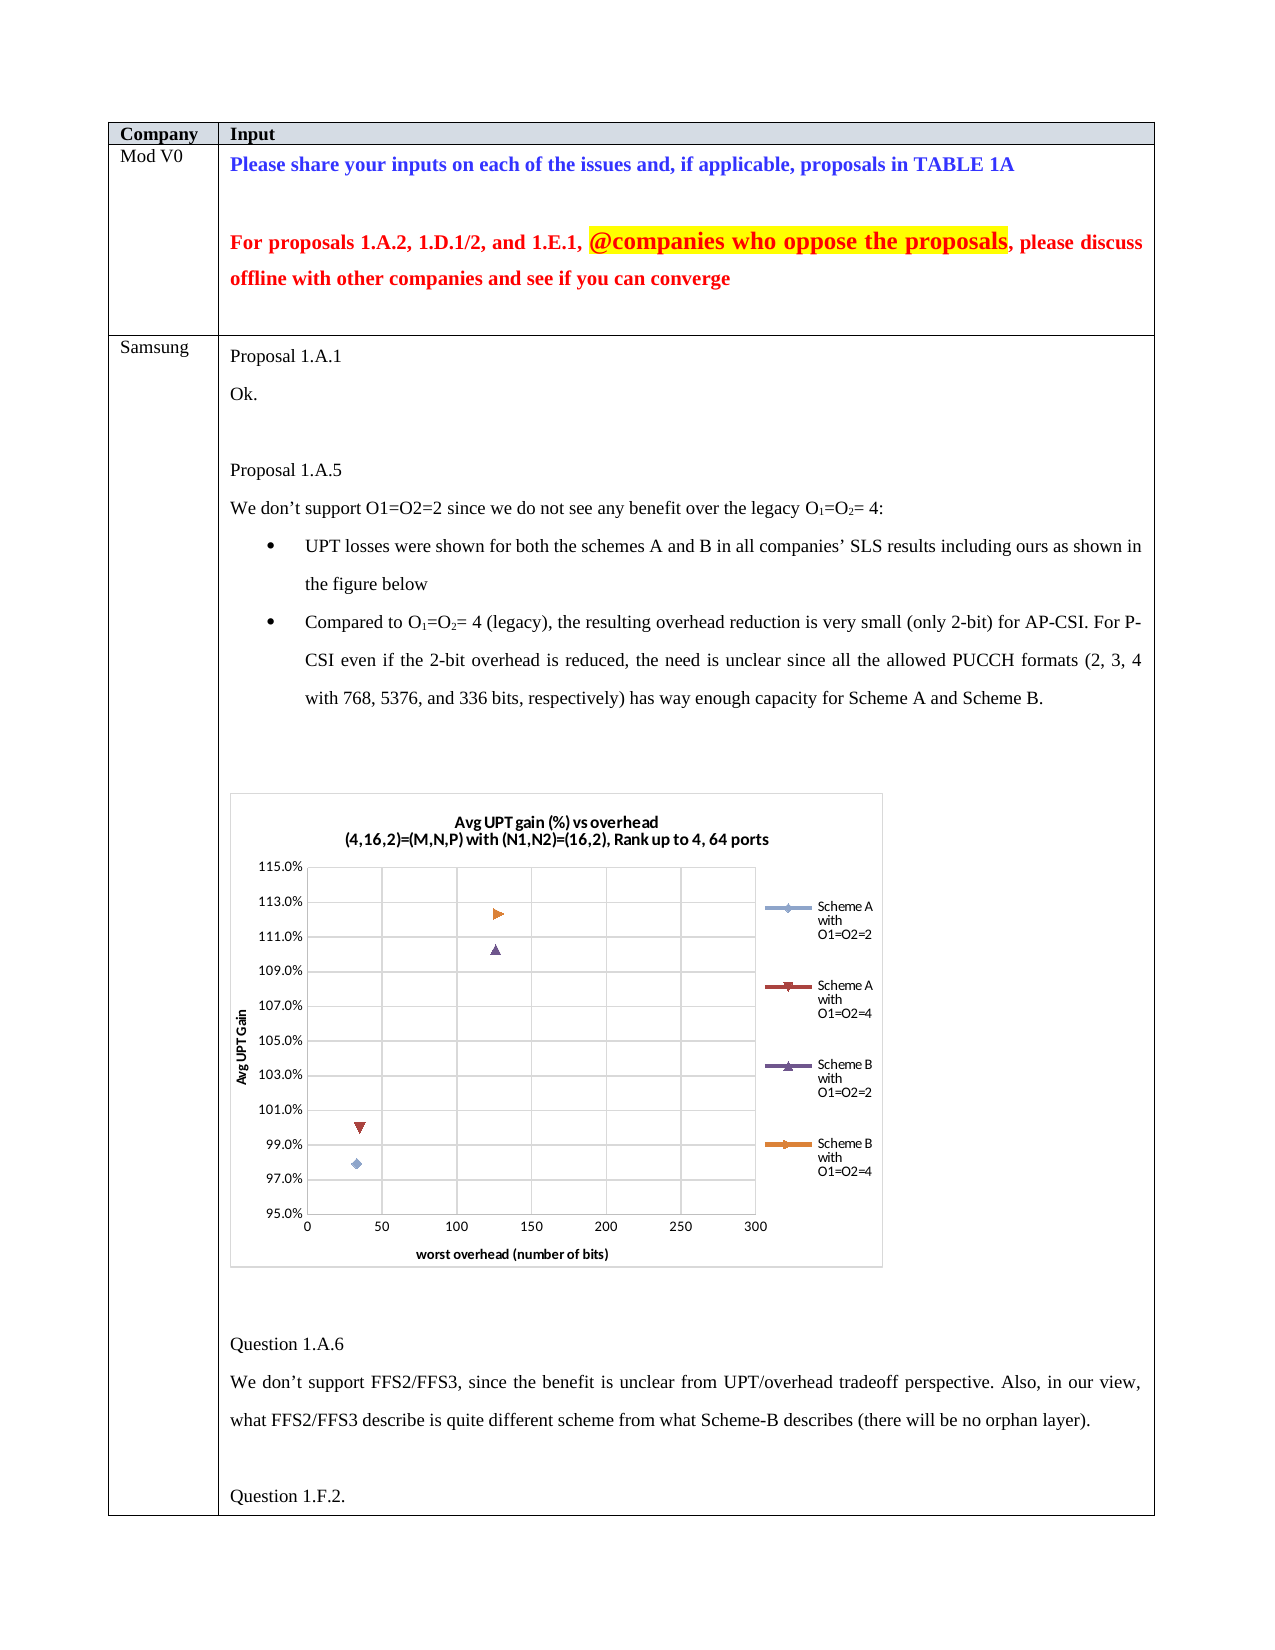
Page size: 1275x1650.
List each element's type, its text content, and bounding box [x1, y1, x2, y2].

table_cell Samsung [109, 336, 218, 1515]
table_cell Please share your inputs on each of the issues and, if applicable, proposals in TABLE 1A For proposals 1.A.2, 1.D.1/2, and 1.E.1, @companies who oppose the proposals, please discuss offline with other companies and see if you can converge [219, 145, 1154, 335]
table_cell Mod V0 [109, 145, 218, 335]
table_header Company [109, 123, 218, 144]
table_header Input [219, 123, 1154, 144]
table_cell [219, 336, 1154, 1515]
